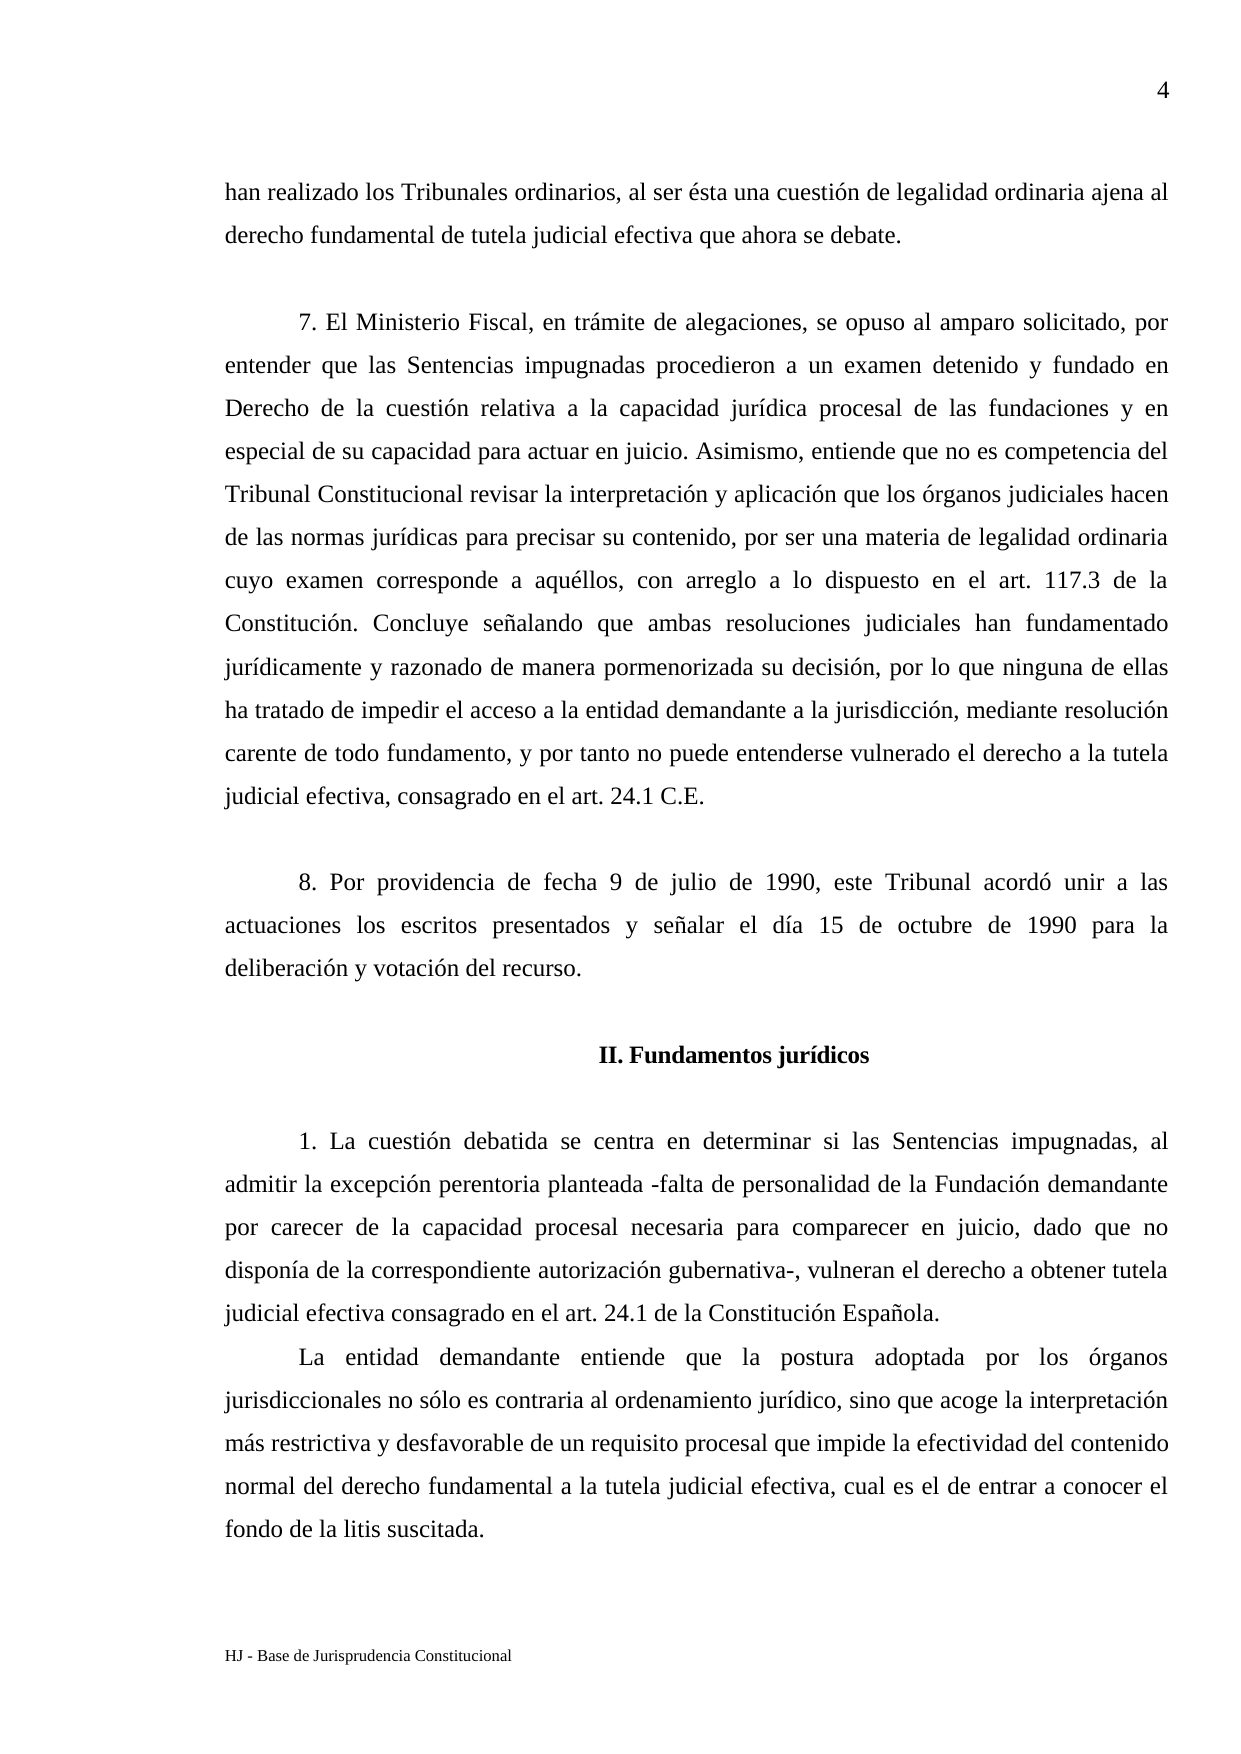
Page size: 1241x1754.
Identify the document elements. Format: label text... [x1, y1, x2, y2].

text 8. Por providencia de fecha 9 de julio de 1990, este Tribunal acordó unir a las actuaciones los escritos presentados y señalar el día 15 de octubre de 1990 para la deliberación y votación del recurso. [224, 867, 1169, 982]
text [224, 177, 1169, 249]
text 1. La cuestión debatida se centra en determinar si las Sentencias impugnadas, al admitir la excepción perentoria planteada -falta de personalidad de la Fundación demandante por carecer de la capacidad procesal necesaria para comparecer en juicio, dado que no disponía de la correspondiente autorización gubernativa-, vulneran el derecho a obtener tutela judicial efectiva consagrado en el art. 24.1 de la Constitución Española. [224, 1126, 1169, 1327]
subtitle II. Fundamentos jurídicos [224, 1040, 1169, 1068]
text La entidad demandante entiende que la postura adoptada por los órganos jurisdiccionales no sólo es contraria al ordenamiento jurídico, sino que acoge la interpretación más restrictiva y desfavorable de un requisito procesal que impide la efectividad del contenido normal del derecho fundamental a la tutela judicial efectiva, cual es el de entrar a conocer el fondo de la litis suscitada. [224, 1342, 1169, 1543]
text 7. El Ministerio Fiscal, en trámite de alegaciones, se opuso al amparo solicitado, por entender que las Sentencias impugnadas procedieron a un examen detenido y fundado en Derecho de la cuestión relativa a la capacidad jurídica procesal de las fundaciones y en especial de su capacidad para actuar en juicio. Asimismo, entiende que no es competencia del Tribunal Constitucional revisar la interpretación y aplicación que los órganos judiciales hacen de las normas jurídicas para precisar su contenido, por ser una materia de legalidad ordinaria cuyo examen corresponde a aquéllos, con arreglo a lo dispuesto en el art. 117.3 de la Constitución. Concluye señalando que ambas resoluciones judiciales han fundamentado jurídicamente y razonado de manera pormenorizada su decisión, por lo que ninguna de ellas ha tratado de impedir el acceso a la entidad demandante a la jurisdicción, mediante resolución carente de todo fundamento, y por tanto no puede entenderse vulnerado el derecho a la tutela judicial efectiva, consagrado en el art. 24.1 C.E. [224, 307, 1169, 810]
